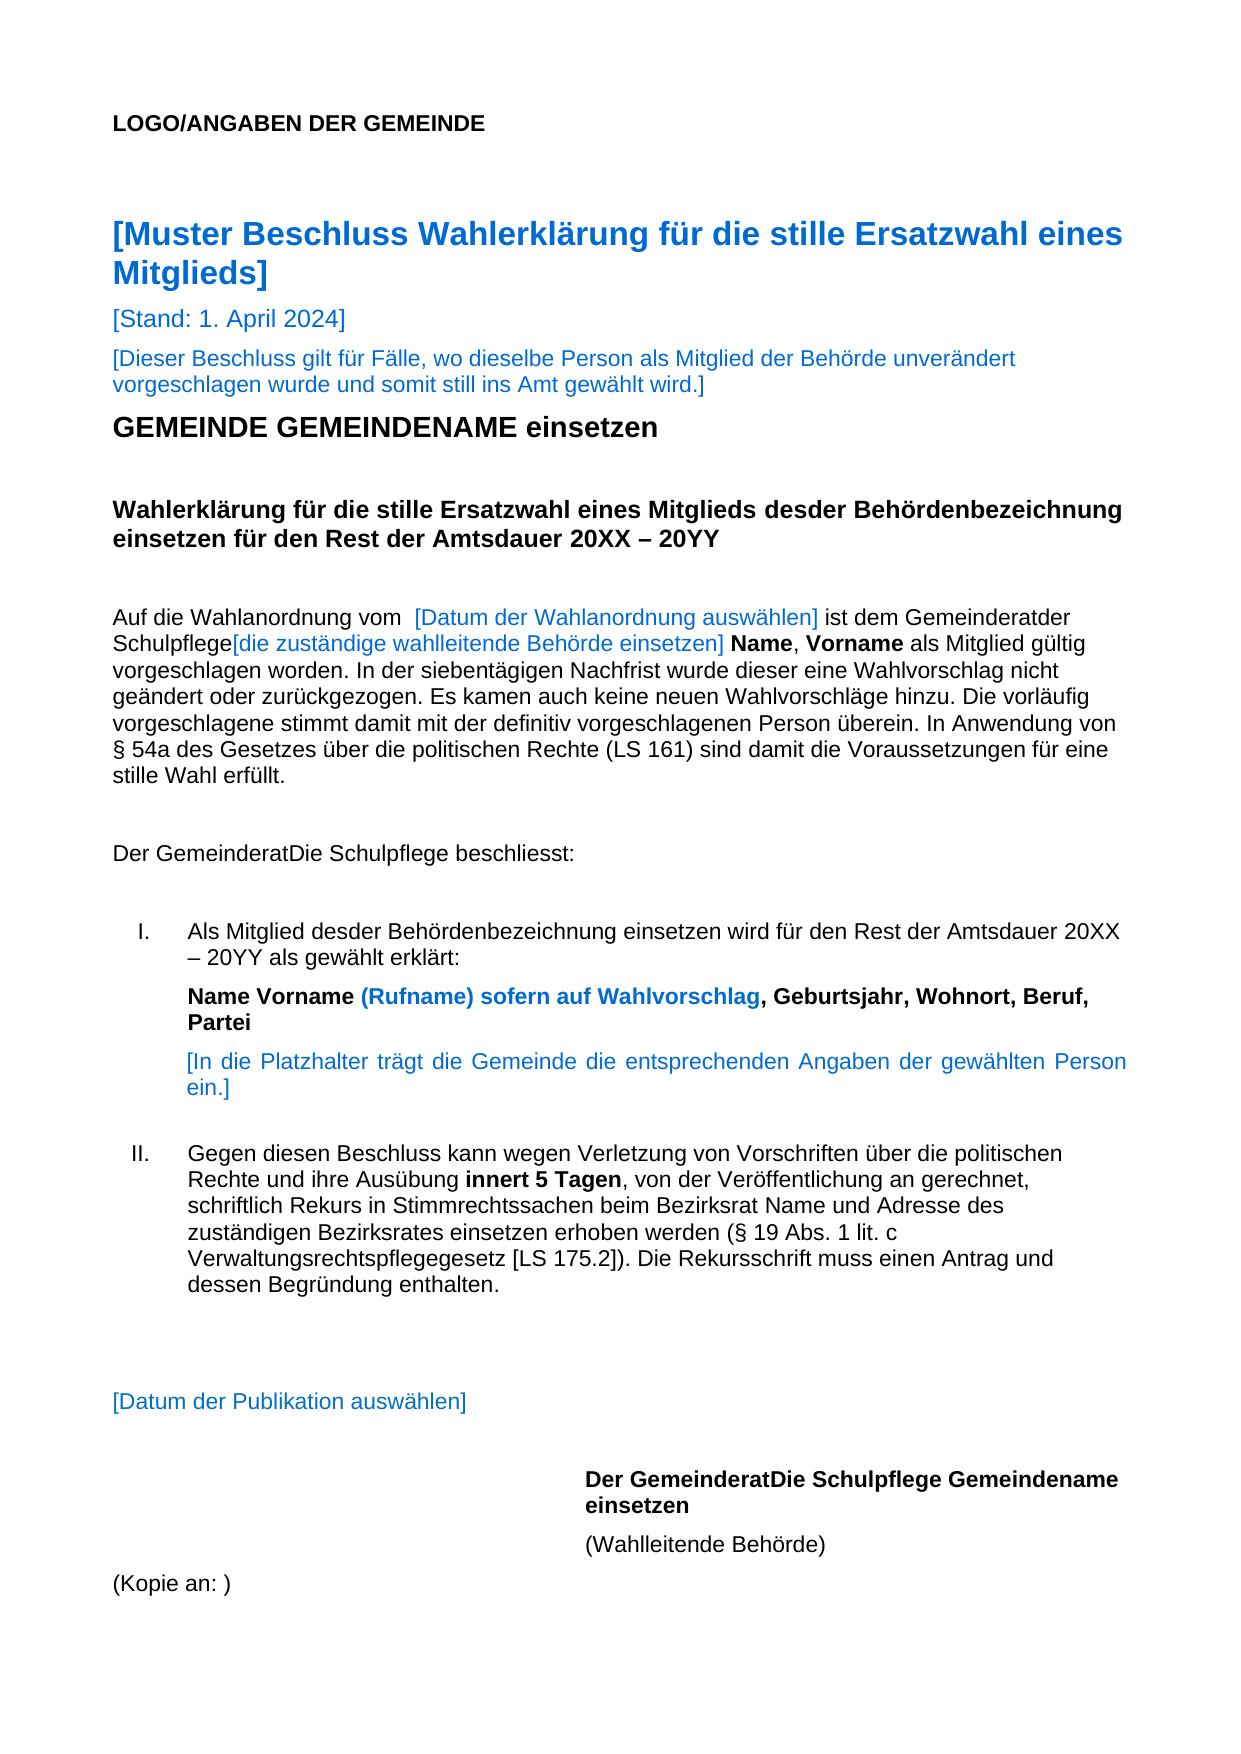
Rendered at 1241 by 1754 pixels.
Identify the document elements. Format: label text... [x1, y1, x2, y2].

text [Muster Beschluss Wahlerklärung für die stille Ersatzwahl eines Mitglieds] [112, 214, 1128, 291]
text Der GemeinderatDie Schulpflege beschliesst: [112, 840, 1128, 866]
text [Stand: 1. April 2024] [112, 304, 1128, 333]
list Gegen diesen Beschluss kann wegen Verletzung von Vorschriften über die politischen Rechte und ihre Ausübung innert 5 Tagen, von der Veröffentlichung an gerechnet, schriftlich Rekurs in Stimmrechtssachen beim Bezirksrat Name und Adresse des zuständigen Bezirksrates einsetzen erhoben werden (§ 19 Abs. 1 lit. c Verwaltungsrechtspflegegesetz [LS 175.2]). Die Rekursschrift muss einen Antrag und dessen Begründung enthalten. [150, 1139, 1128, 1298]
text [Datum der Publikation auswählen] [112, 1388, 1128, 1414]
text [In die Platzhalter trägt die Gemeinde die entsprechenden Angaben der gewählten Person ein.] [186, 1048, 1128, 1101]
text GEMEINDE GEMEINDENAME einsetzen [112, 410, 1128, 444]
text (Kopie an: ) [112, 1570, 1128, 1596]
text (Wahlleitende Behörde) [585, 1531, 1128, 1557]
text Wahlerklärung für die stille Ersatzwahl eines Mitglieds desder Behördenbezeichnung einsetzen für den Rest der Amtsdauer 20XX – 20YY [112, 495, 1128, 553]
text Name Vorname (Rufname) sofern auf Wahlvorschlag, Geburtsjahr, Wohnort, Beruf, Partei [187, 983, 1128, 1036]
text [Dieser Beschluss gilt für Fälle, wo dieselbe Person als Mitglied der Behörde unverändert vorgeschlagen wurde und somit still ins Amt gewählt wird.] [112, 345, 1128, 398]
list Als Mitglied desder Behördenbezeichnung einsetzen wird für den Rest der Amtsdauer 20XX – 20YY als gewählt erklärt: [150, 918, 1128, 970]
text Der GemeinderatDie Schulpflege Gemeindename einsetzen [585, 1466, 1128, 1518]
text Auf die Wahlanordnung vom [Datum der Wahlanordnung auswählen] ist dem Gemeinderatder Schulpflege[die zuständige wahlleitende Behörde einsetzen] Name, Vorname als Mitglied gültig vorgeschlagen worden. In der siebentägigen Nachfrist wurde dieser eine Wahlvorschlag nicht geändert oder zurückgezogen. Es kamen auch keine neuen Wahlvorschläge hinzu. Die vorläufig vorgeschlagene stimmt damit mit der definitiv vorgeschlagenen Person überein. In Anwendung von § 54a des Gesetzes über die politischen Rechte (LS 161) sind damit die Voraussetzungen für eine stille Wahl erfüllt. [112, 604, 1128, 788]
